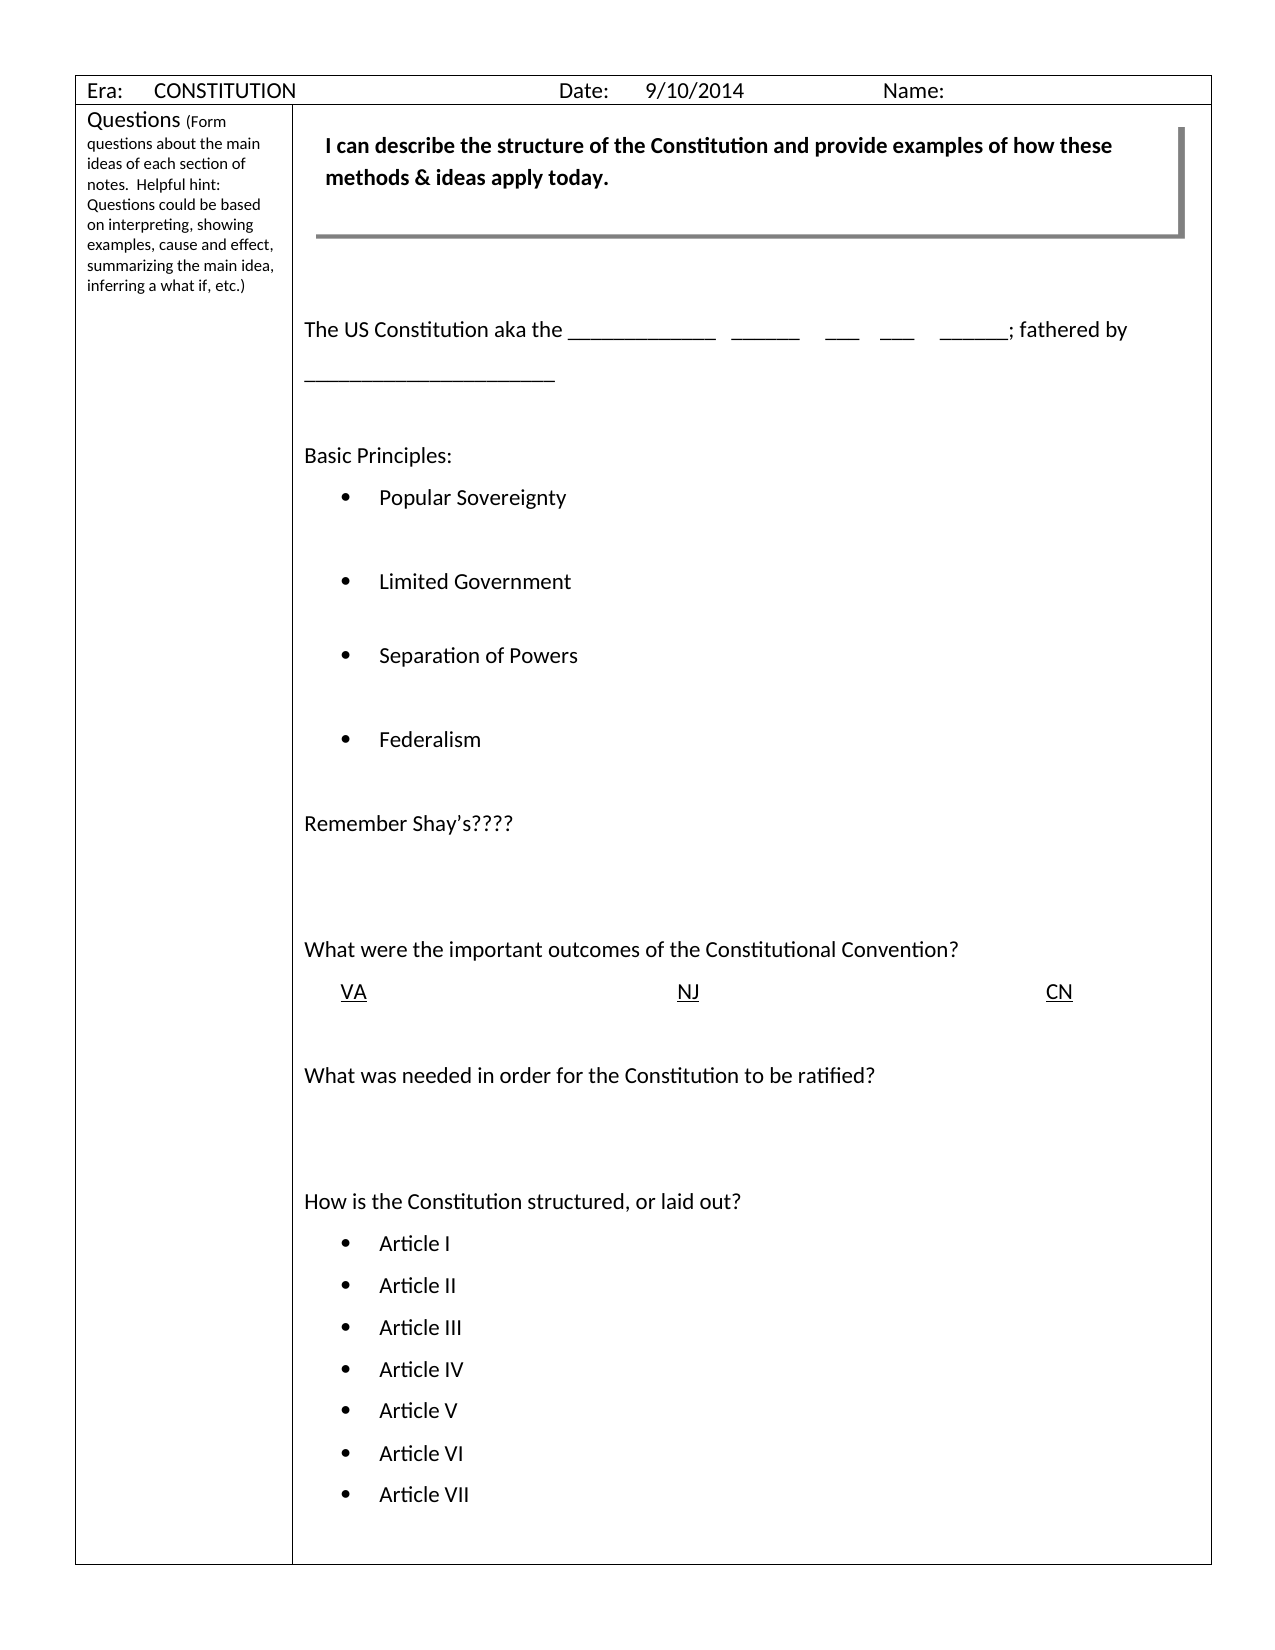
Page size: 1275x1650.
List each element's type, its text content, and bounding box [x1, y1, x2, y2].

table_header Era: CONSTITUTION Date: 9/10/2014 Name: [76, 76, 1211, 104]
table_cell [76, 105, 292, 1564]
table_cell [293, 105, 1211, 1564]
